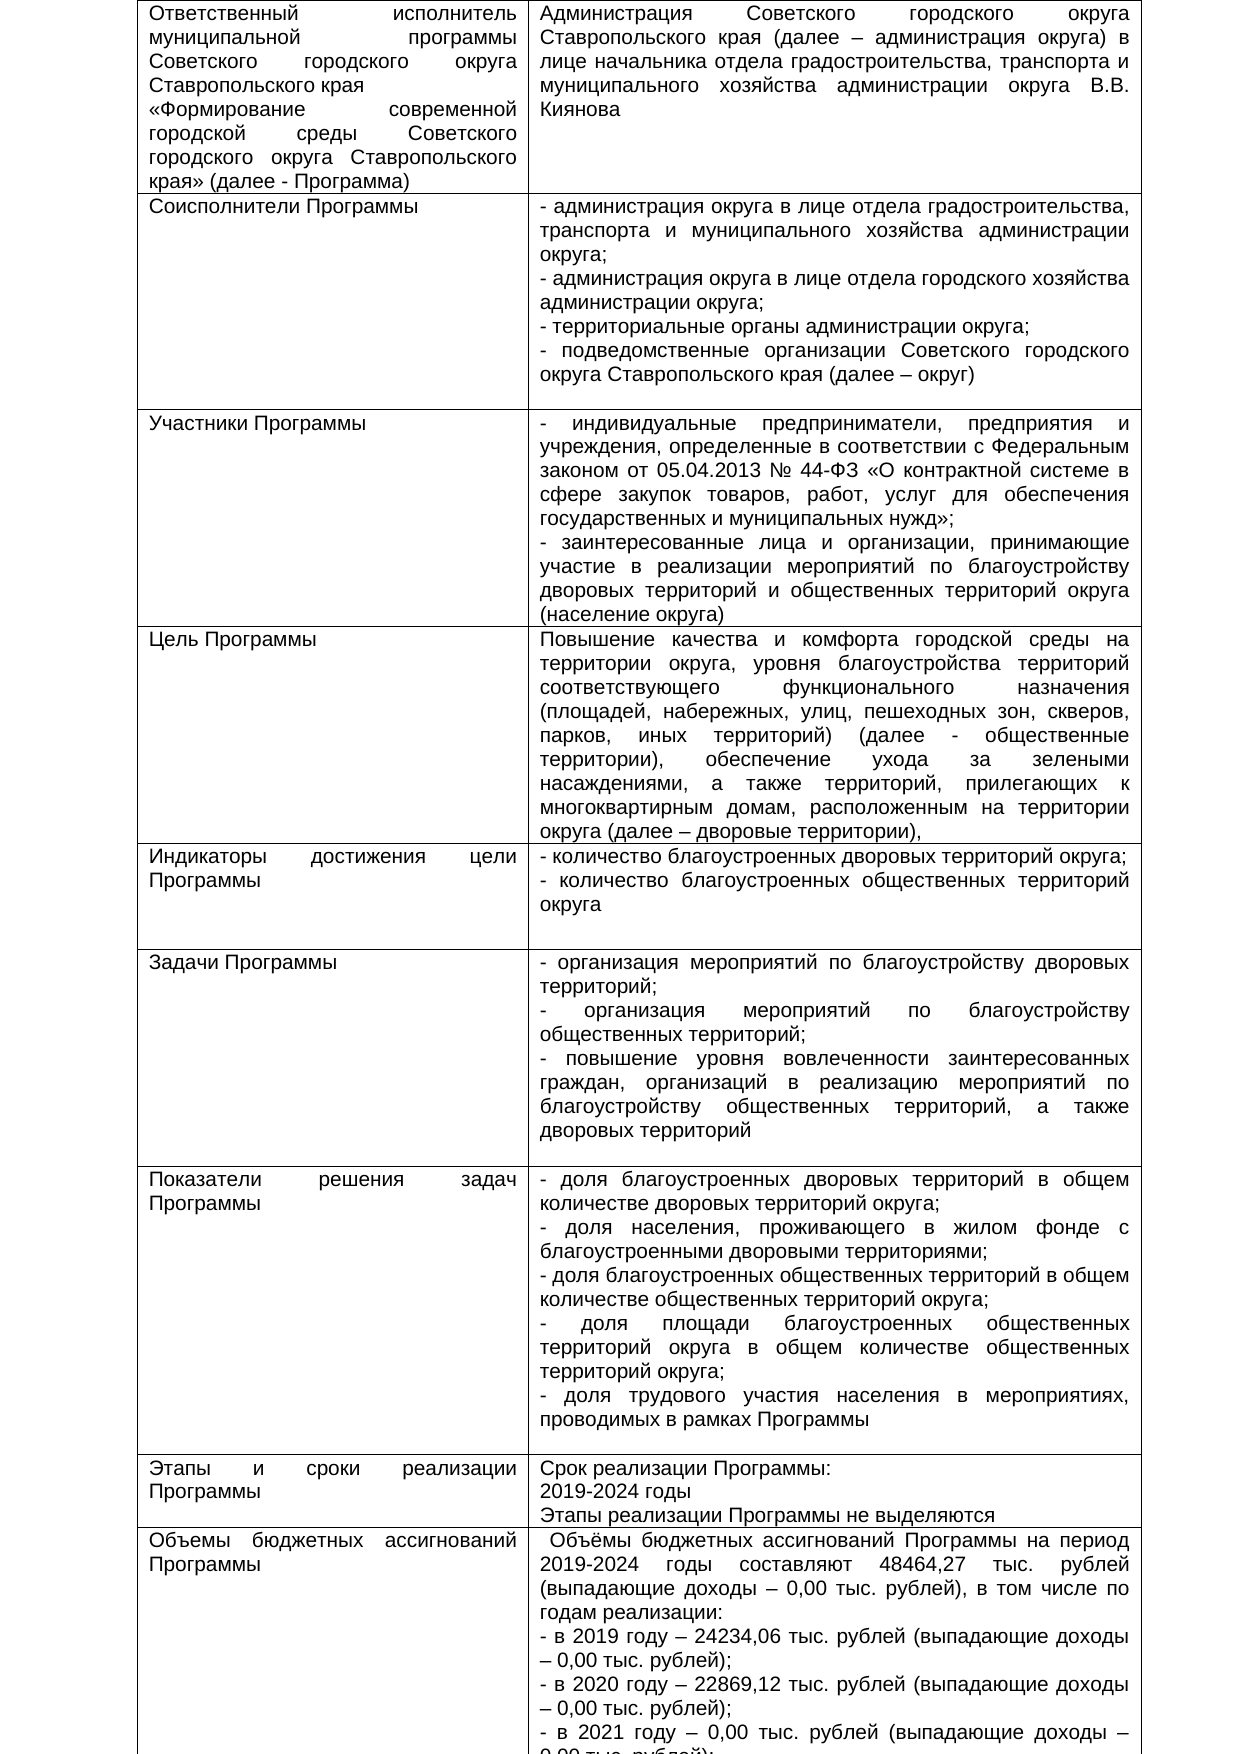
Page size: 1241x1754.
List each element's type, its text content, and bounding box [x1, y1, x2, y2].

table_header Ответственный исполнитель муниципальной программы Советского городского округа Ставропольского края «Формирование современной городской среды Советского городского округа Ставропольского края» (далее - Программа) [138, 1, 528, 193]
table_cell Объёмы бюджетных ассигнований Программы на период 2019-2024 годы составляют 48464,27 тыс. рублей (выпадающие доходы – 0,00 тыс. рублей), в том числе по годам реализации: - в 2019 году – 24234,06 тыс. рублей (выпадающие доходы – 0,00 тыс. рублей); - в 2020 году – 22869,12 тыс. рублей (выпадающие доходы – 0,00 тыс. рублей); - в 2021 году – 0,00 тыс. рублей (выпадающие доходы – 0,00 тыс. рублей); - в 2022 году – 1361,09 тыс. рублей (выпадающие доходы – 0,00 тыс. рублей); - в 2023 году – 0,00 тыс. рублей (выпадающие доходы – 0,00 тыс. рублей); - в 2024 году – 0,00 тыс. рублей (выпадающие доходы – 0,00 тыс. рублей), из них: финансирование из федерального бюджета (далее – ФБ) – 21974,75 тыс. рублей, в том числе по годам реализации: - в 2019 году – 21974,75 тыс. рублей; - в 2020 году – 0,00 тыс. рублей; - в 2021 году – 0,00 тыс. рублей; - в 2022 году – 0,00 тыс. рублей; - в 2023 году – 0,00 тыс. рублей; - в 2024 году – 0,00 тыс. рублей, бюджета Ставропольского края (далее – КБ) – 22754,24 тыс. рублей, в том числе по годам реализации: - в 2019 году – 1047,61 тыс. рублей; - в 2020 году – 21706,63 тыс. рублей; - в 2021 году – 0,00 тыс. рублей; - в 2022 году – 0,00 тыс. рублей; - в 2023 году – 0,00 тыс. рублей; - в 2024 году – 0,00 тыс. рублей, средства местного бюджета Советского городского округа Ставропольского края (далее – МБ) – 3735,28 тыс. рублей (выпадающие доходы – 0,00 тыс. рублей) в том числе по годам реализации: - в 2019 году – 1211,70 тыс. рублей (выпадающие доходы – 0,00 тыс. рублей); - в 2020 году – 1162,49 тыс. рублей (выпадающие доходы – 0,00 тыс. рублей); - в 2021 году – 0,00 тыс. рублей (выпадающие доходы – 0,00 тыс. рублей); - в 2022 году – 1361,09 тыс. рублей (выпадающие доходы – 0,00 тыс. рублей); - в 2023 году – 0,00 тыс. рублей (выпадающие доходы – 0,00 тыс. рублей); - в 2024 году – 0,00 тыс. рублей (выпадающие доходы – 0,00 тыс. рублей). Прогнозируемые суммы уточняются при формировании МБ на текущий финансовый год и плановый период [529, 1528, 1141, 1754]
table_cell Срок реализации Программы: 2019-2024 годы Этапы реализации Программы не выделяются [529, 1455, 1141, 1527]
table_cell Индикаторы достижения цели Программы [138, 844, 528, 949]
table_cell Задачи Программы [138, 950, 528, 1166]
table_cell - доля благоустроенных дворовых территорий в общем количестве дворовых территорий округа; - доля населения, проживающего в жилом фонде с благоустроенными дворовыми территориями; - доля благоустроенных общественных территорий в общем количестве общественных территорий округа; - доля площади благоустроенных общественных территорий округа в общем количестве общественных территорий округа; - доля трудового участия населения в мероприятиях, проводимых в рамках Программы [529, 1167, 1141, 1454]
table_cell Объемы бюджетных ассигнований Программы [138, 1528, 528, 1754]
table_header Администрация Советского городского округа Ставропольского края (далее – администрация округа) в лице начальника отдела градостроительства, транспорта и муниципального хозяйства администрации округа В.В. Киянова [529, 1, 1141, 193]
table_cell Участники Программы [138, 410, 528, 626]
table_cell Цель Программы [138, 627, 528, 843]
table_cell Этапы и сроки реализации Программы [138, 1455, 528, 1527]
table_cell - индивидуальные предприниматели, предприятия и учреждения, определенные в соответствии с Федеральным законом от 05.04.2013 № 44-ФЗ «О контрактной системе в сфере закупок товаров, работ, услуг для обеспечения государственных и муниципальных нужд»; - заинтересованные лица и организации, принимающие участие в реализации мероприятий по благоустройству дворовых территорий и общественных территорий округа (население округа) [529, 410, 1141, 626]
table_cell - администрация округа в лице отдела градостроительства, транспорта и муниципального хозяйства администрации округа; - администрация округа в лице отдела городского хозяйства администрации округа; - территориальные органы администрации округа; - подведомственные организации Советского городского округа Ставропольского края (далее – округ) [529, 194, 1141, 409]
table_cell Повышение качества и комфорта городской среды на территории округа, уровня благоустройства территорий соответствующего функционального назначения (площадей, набережных, улиц, пешеходных зон, скверов, парков, иных территорий) (далее - общественные территории), обеспечение ухода за зелеными насаждениями, а также территорий, прилегающих к многоквартирным домам, расположенным на территории округа (далее – дворовые территории), [529, 627, 1141, 843]
table_cell - количество благоустроенных дворовых территорий округа; - количество благоустроенных общественных территорий округа [529, 844, 1141, 949]
table_cell Соисполнители Программы [138, 194, 528, 409]
table_cell Показатели решения задач Программы [138, 1167, 528, 1454]
table_cell - организация мероприятий по благоустройству дворовых территорий; - организация мероприятий по благоустройству общественных территорий; - повышение уровня вовлеченности заинтересованных граждан, организаций в реализацию мероприятий по благоустройству общественных территорий, а также дворовых территорий [529, 950, 1141, 1166]
